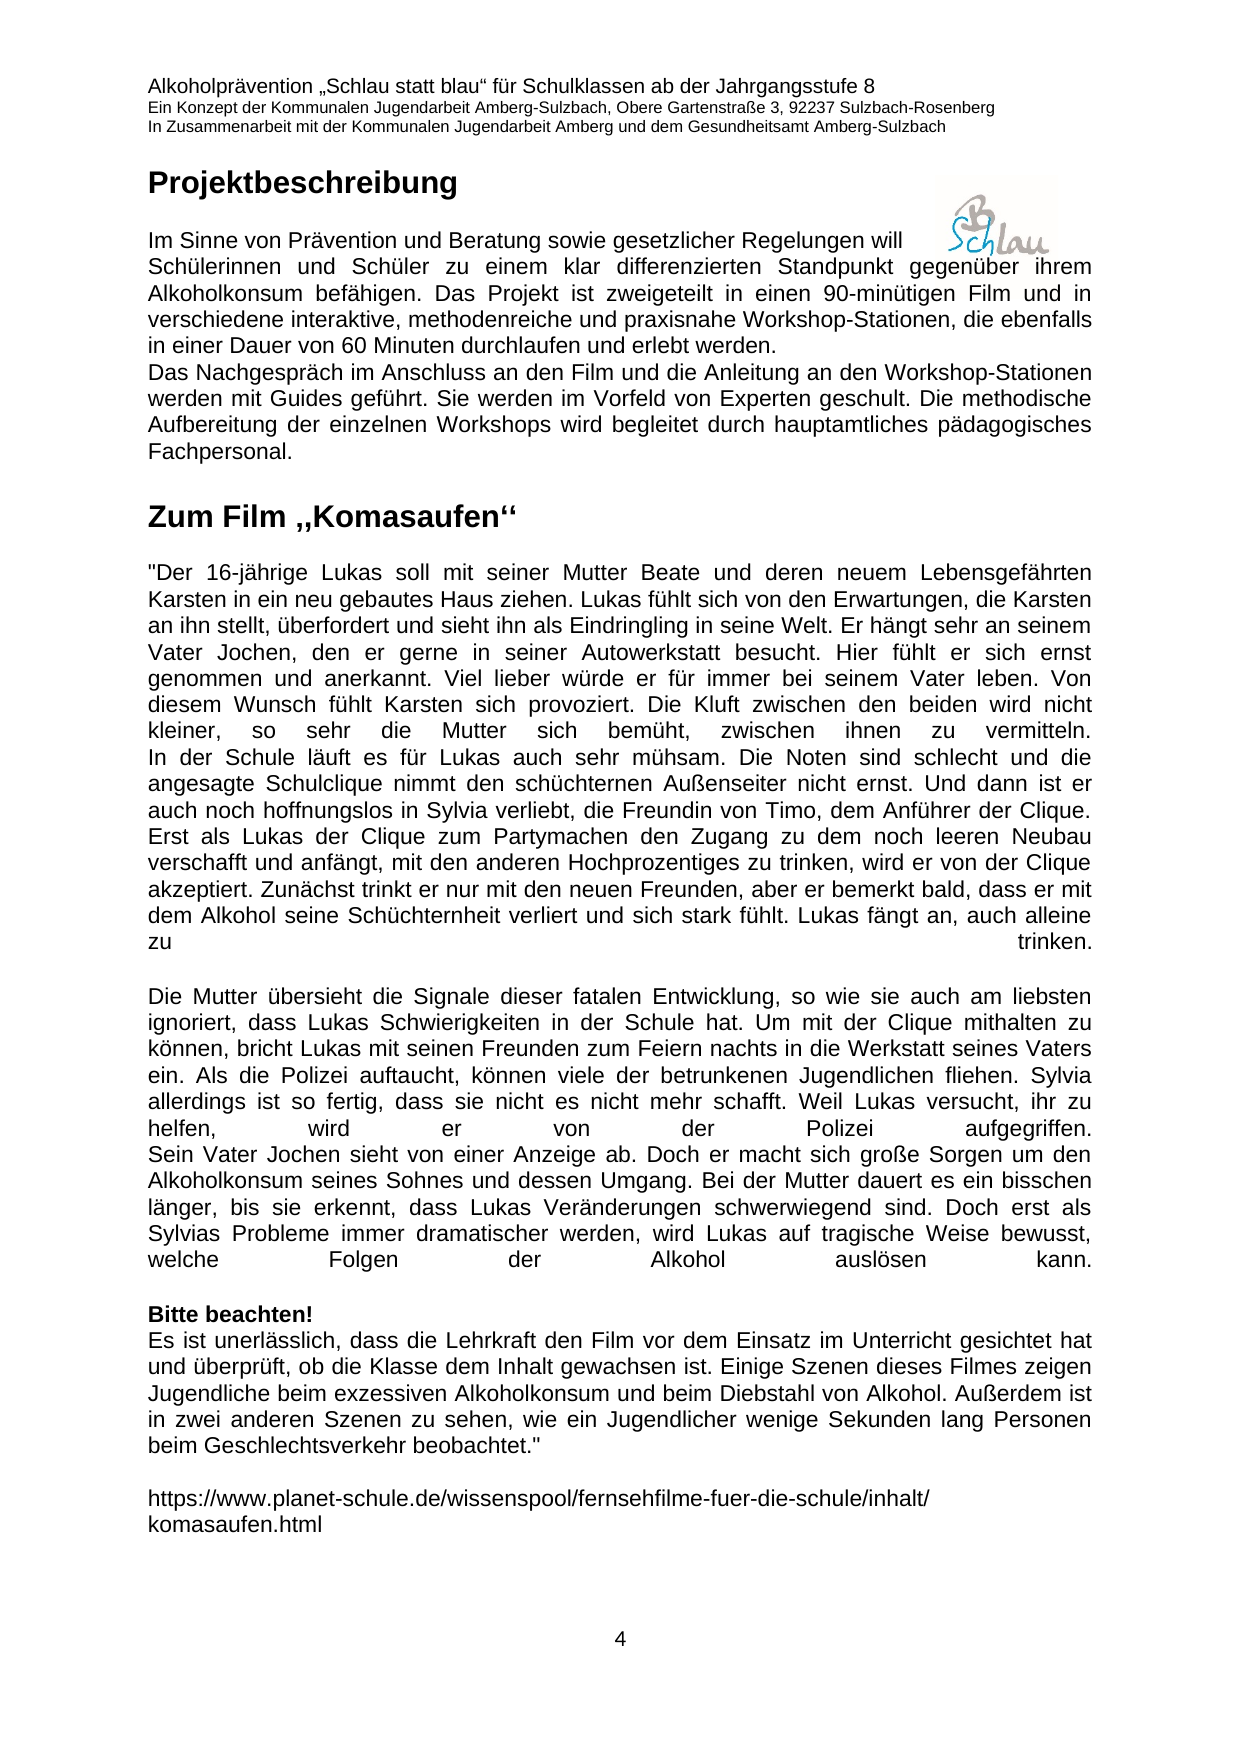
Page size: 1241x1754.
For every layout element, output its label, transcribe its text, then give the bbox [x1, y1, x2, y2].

text Es ist unerlässlich, dass die Lehrkraft den Film vor dem Einsatz im Unterricht gesichtet hat und überprüft, ob die Klasse dem Inhalt gewachsen ist. Einige Szenen dieses Filmes zeigen Jugendliche beim exzessiven Alkoholkonsum und beim Diebstahl von Alkohol. Außerdem ist in zwei anderen Szenen zu sehen, wie ein Jugendlicher wenige Sekunden lang Personen beim Geschlechtsverkehr beobachtet." [148, 1327, 1093, 1459]
text Das Nachgespräch im Anschluss an den Film und die Anleitung an den Workshop-Stationen werden mit Guides geführt. Sie werden im Vorfeld von Experten geschult. Die methodische Aufbereitung der einzelnen Workshops wird begleitet durch hauptamtliches pädagogisches Fachpersonal. [148, 359, 1093, 464]
picture [935, 200, 1059, 227]
text Schülerinnen und Schüler zu einem klar differenzierten Standpunkt gegenüber ihrem Alkoholkonsum befähigen. Das Projekt ist zweigeteilt in einen 90-minütigen Film und in verschiedene interaktive, methodenreiche und praxisnahe Workshop-Stationen, die ebenfalls in einer Dauer von 60 Minuten durchlaufen und erlebt werden. [148, 253, 1093, 359]
text Bitte beachten! [148, 1301, 1093, 1327]
text https://www.planet-schule.de/wissenspool/fernsehfilme-fuer-die-schule/inhalt/komasaufen.html [148, 1485, 1093, 1538]
text Zum Film ‚,Komasaufen‘‘ [148, 498, 1093, 534]
text Im Sinne von Prävention und Beratung sowie gesetzlicher Regelungen will [148, 227, 1093, 253]
text "Der 16-jährige Lukas soll mit seiner Mutter Beate und deren neuem Lebensgefährten Karsten in ein neu gebautes Haus ziehen. Lukas fühlt sich von den Erwartungen, die Karsten an ihn stellt, überfordert und sieht ihn als Eindringling in seine Welt. Er hängt sehr an seinem Vater Jochen, den er gerne in seiner Autowerkstatt besucht. Hier fühlt er sich ernst genommen und anerkannt. Viel lieber würde er für immer bei seinem Vater leben. Von diesem Wunsch fühlt Karsten sich provoziert. Die Kluft zwischen den beiden wird nicht kleiner, so sehr die Mutter sich bemüht, zwischen ihnen zu vermitteln. In der Schule läuft es für Lukas auch sehr mühsam. Die Noten sind schlecht und die angesagte Schulclique nimmt den schüchternen Außenseiter nicht ernst. Und dann ist er auch noch hoffnungslos in Sylvia verliebt, die Freundin von Timo, dem Anführer der Clique. Erst als Lukas der Clique zum Partymachen den Zugang zu dem noch leeren Neubau verschafft und anfängt, mit den anderen Hochprozentiges zu trinken, wird er von der Clique akzeptiert. Zunächst trinkt er nur mit den neuen Freunden, aber er bemerkt bald, dass er mit dem Alkohol seine Schüchternheit verliert und sich stark fühlt. Lukas fängt an, auch alleine zu trinken. [148, 559, 1093, 983]
text Die Mutter übersieht die Signale dieser fatalen Entwicklung, so wie sie auch am liebsten ignoriert, dass Lukas Schwierigkeiten in der Schule hat. Um mit der Clique mithalten zu können, bricht Lukas mit seinen Freunden zum Feiern nachts in die Werkstatt seines Vaters ein. Als die Polizei auftaucht, können viele der betrunkenen Jugendlichen fliehen. Sylvia allerdings ist so fertig, dass sie nicht es nicht mehr schafft. Weil Lukas versucht, ihr zu helfen, wird er von der Polizei aufgegriffen. Sein Vater Jochen sieht von einer Anzeige ab. Doch er macht sich große Sorgen um den Alkoholkonsum seines Sohnes und dessen Umgang. Bei der Mutter dauert es ein bisschen länger, bis sie erkennt, dass Lukas Veränderungen schwerwiegend sind. Doch erst als Sylvias Probleme immer dramatischer werden, wird Lukas auf tragische Weise bewusst, welche Folgen der Alkohol auslösen kann. [148, 983, 1093, 1301]
text Projektbeschreibung [148, 164, 1093, 200]
